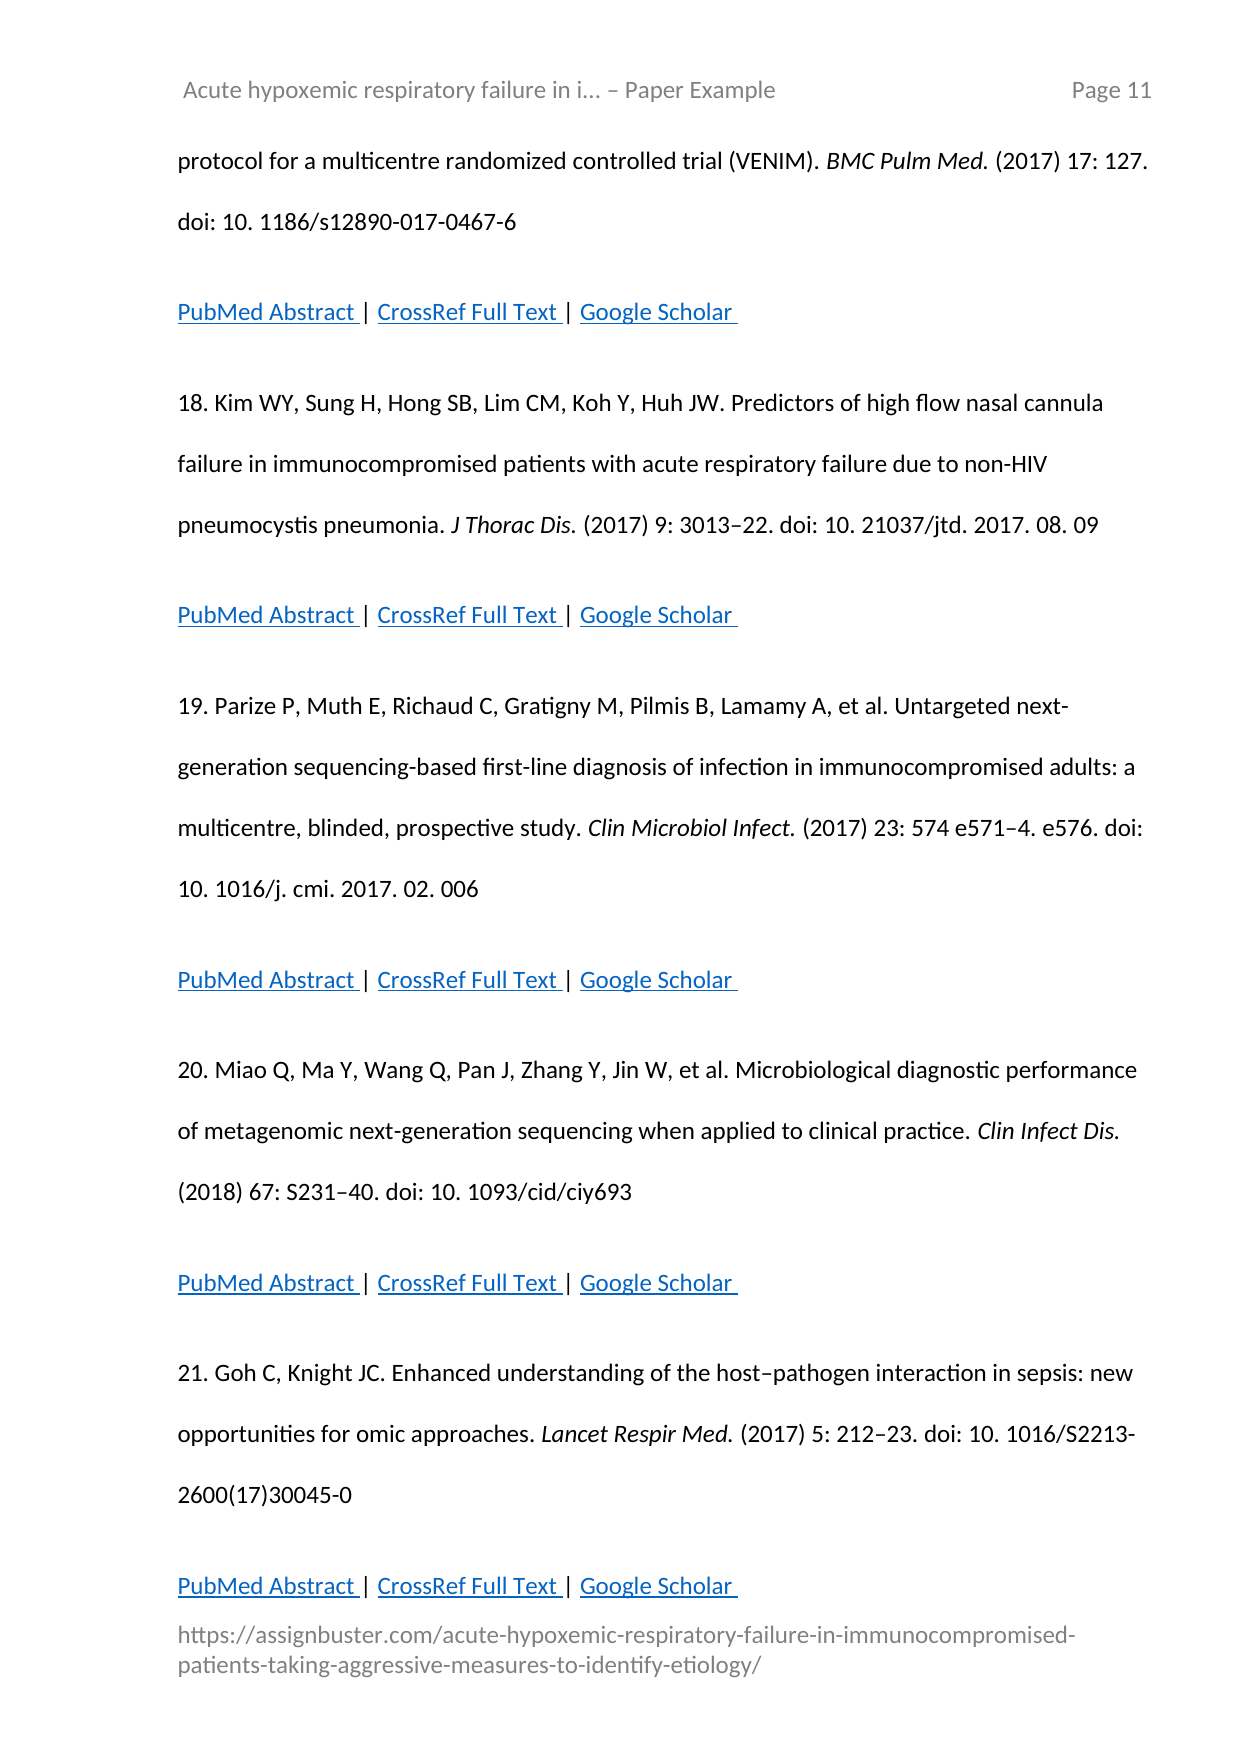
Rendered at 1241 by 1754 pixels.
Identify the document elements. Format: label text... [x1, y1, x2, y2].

text PubMed Abstract | CrossRef Full Text | Google Scholar [177, 964, 1152, 994]
text 21. Goh C, Knight JC. Enhanced understanding of the host–pathogen interaction in sepsis: new opportunities for omic approaches. Lancet Respir Med. (2017) 5: 212–23. doi: 10. 1016/S2213-2600(17)30045-0 [177, 1357, 1152, 1510]
text PubMed Abstract | CrossRef Full Text | Google Scholar [177, 297, 1152, 327]
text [177, 145, 1152, 237]
text PubMed Abstract | CrossRef Full Text | Google Scholar [177, 1267, 1152, 1297]
text PubMed Abstract | CrossRef Full Text | Google Scholar [177, 1570, 1152, 1601]
text PubMed Abstract | CrossRef Full Text | Google Scholar [177, 600, 1152, 630]
text 18. Kim WY, Sung H, Hong SB, Lim CM, Koh Y, Huh JW. Predictors of high flow nasal cannula failure in immunocompromised patients with acute respiratory failure due to non-HIV pneumocystis pneumonia. J Thorac Dis. (2017) 9: 3013–22. doi: 10. 21037/jtd. 2017. 08. 09 [177, 387, 1152, 540]
text 19. Parize P, Muth E, Richaud C, Gratigny M, Pilmis B, Lamamy A, et al. Untargeted next-generation sequencing-based first-line diagnosis of infection in immunocompromised adults: a multicentre, blinded, prospective study. Clin Microbiol Infect. (2017) 23: 574 e571–4. e576. doi: 10. 1016/j. cmi. 2017. 02. 006 [177, 690, 1152, 904]
text 20. Miao Q, Ma Y, Wang Q, Pan J, Zhang Y, Jin W, et al. Microbiological diagnostic performance of metagenomic next-generation sequencing when applied to clinical practice. Clin Infect Dis. (2018) 67: S231–40. doi: 10. 1093/cid/ciy693 [177, 1054, 1152, 1207]
